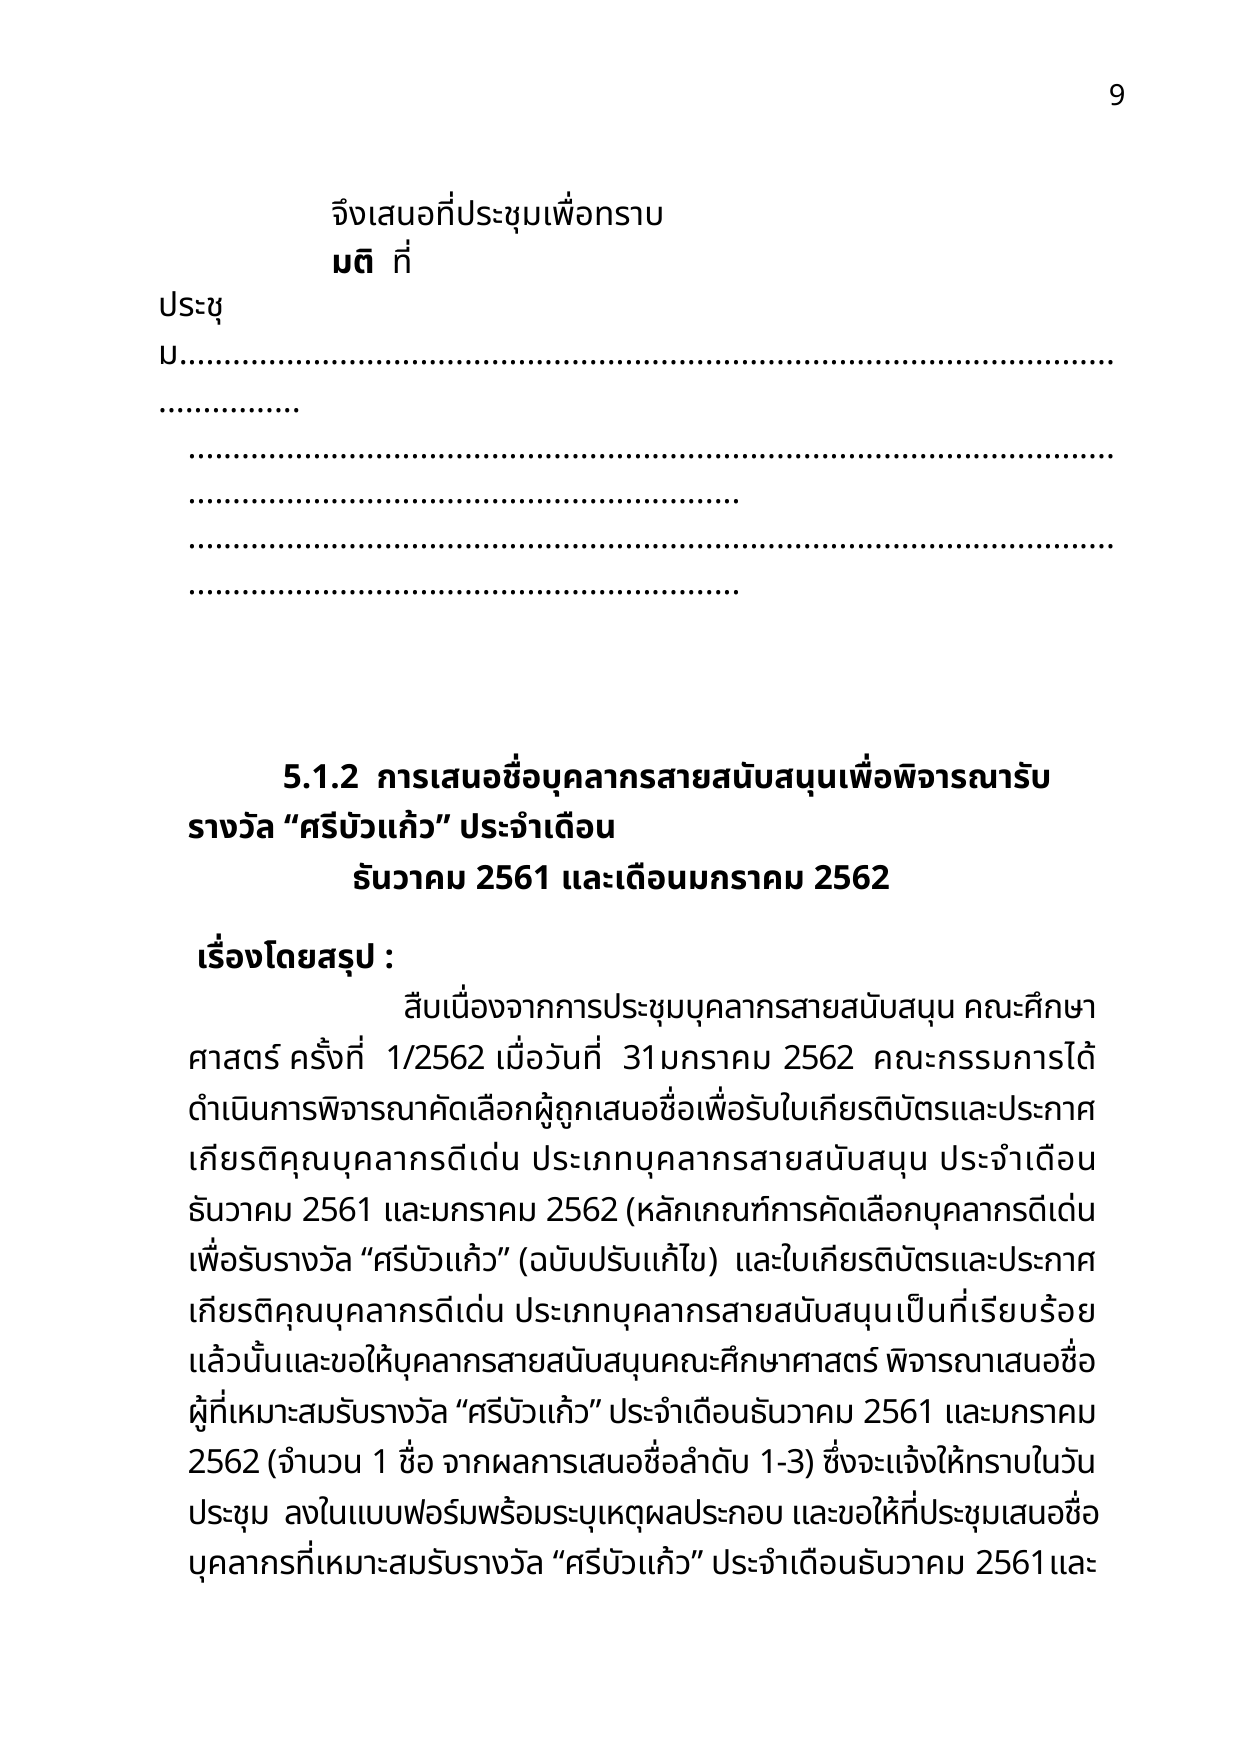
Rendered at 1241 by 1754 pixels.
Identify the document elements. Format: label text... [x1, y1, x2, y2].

text จึงเสนอที่ประชุมเพื่อทราบ [158, 188, 1125, 235]
text ...................................................................................................................................................................... [187, 422, 1125, 513]
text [187, 983, 1097, 1590]
text ธันวาคม 2561 และเดือนมกราคม 2562 [187, 853, 1125, 904]
text มติ ที่ประชุม......................................................................................................................... [158, 235, 1125, 422]
text 5.1.2 การเสนอชื่อบุคลากรสายสนับสนุนเพื่อพิจารณารับรางวัล “ศรีบัวแก้ว” ประจำเดือน [187, 752, 1125, 853]
text เรื่องโดยสรุป : [187, 933, 1125, 983]
text ...................................................................................................................................................................... [187, 513, 1125, 604]
